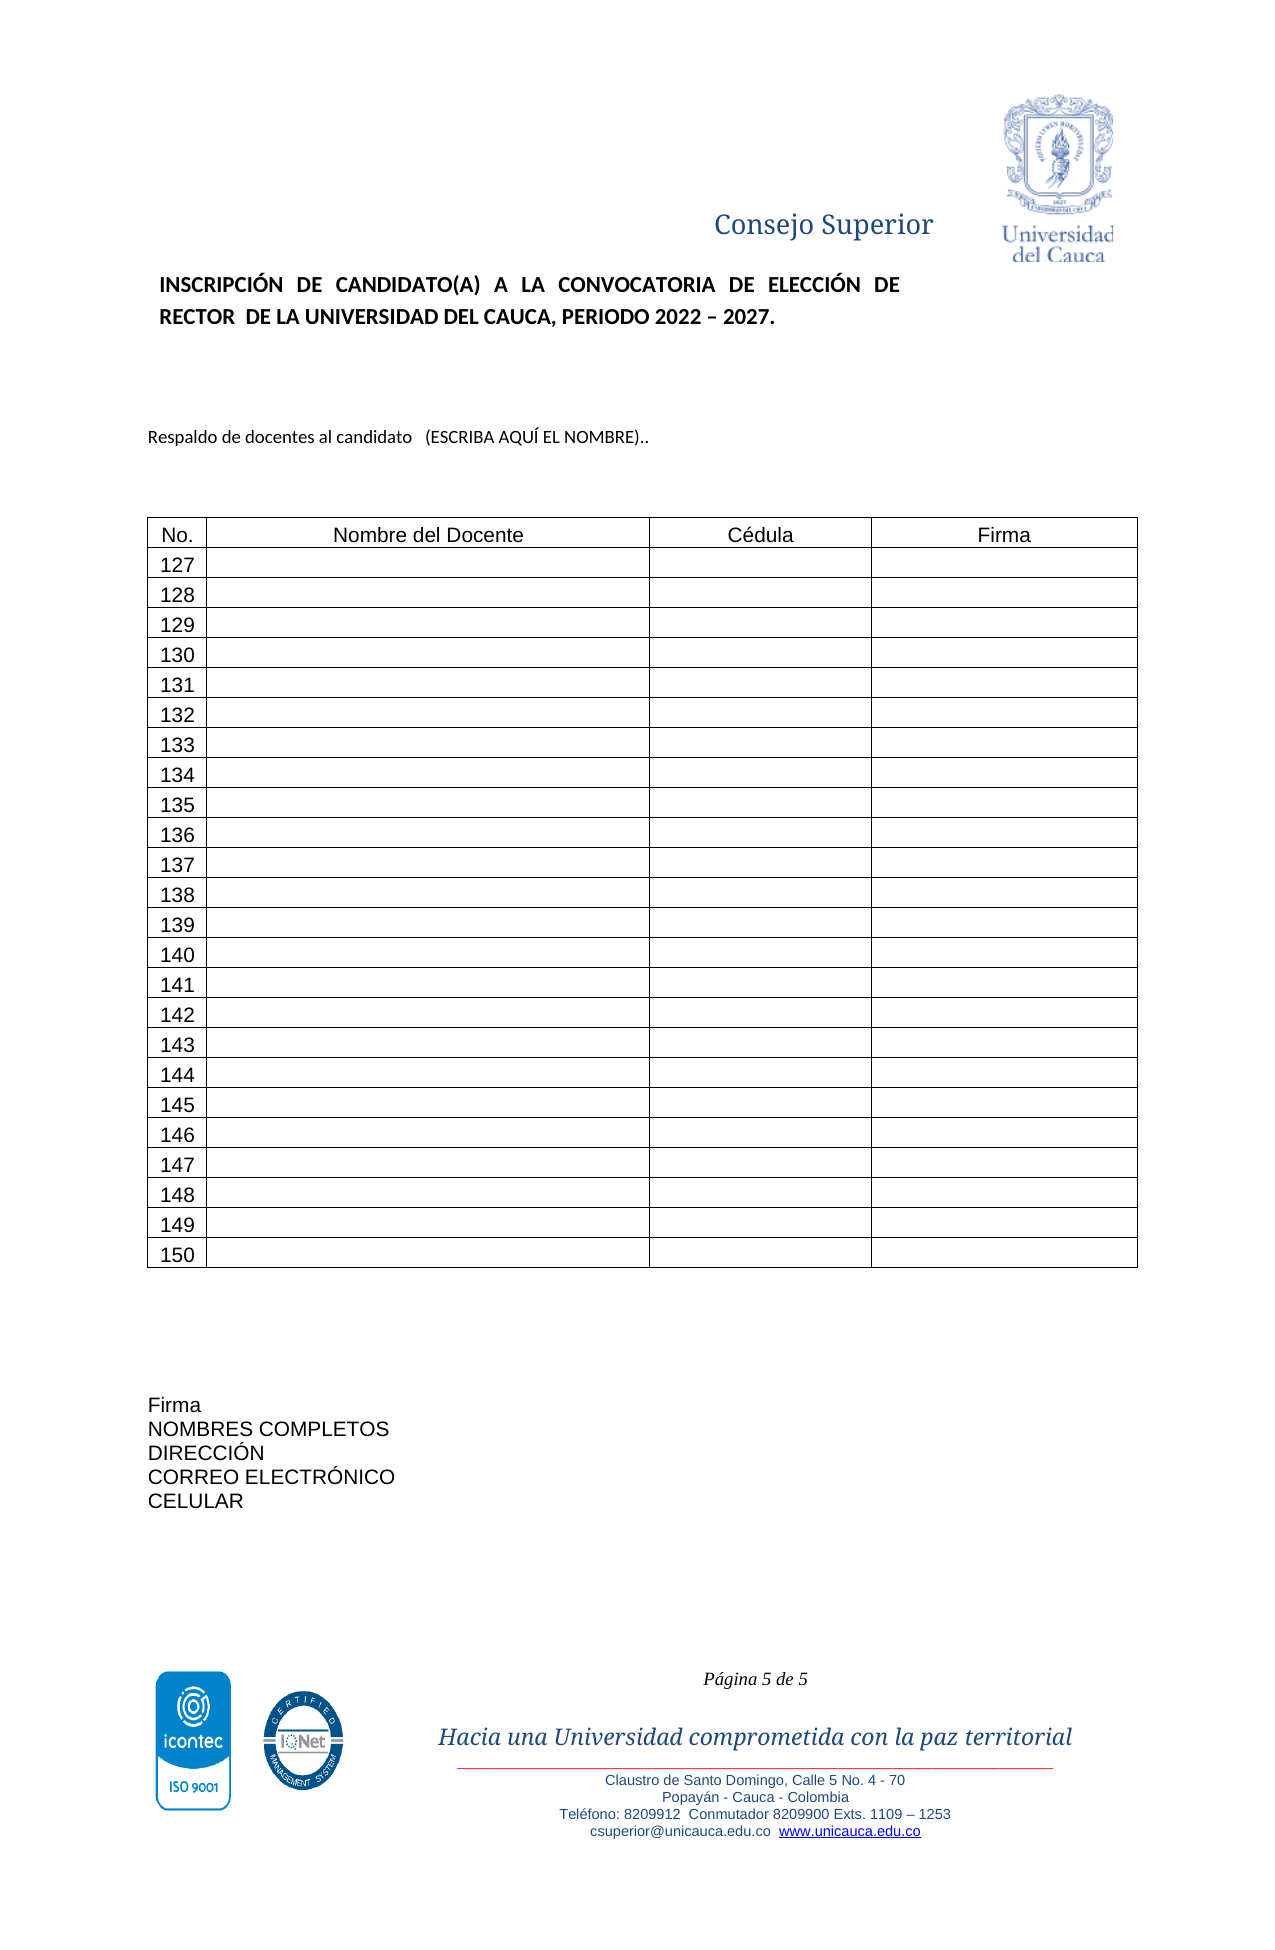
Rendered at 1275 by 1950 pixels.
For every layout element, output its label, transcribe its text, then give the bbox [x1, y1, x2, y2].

table_cell [650, 758, 871, 787]
table_cell [650, 1148, 871, 1177]
table_cell [207, 1148, 649, 1177]
table_cell [650, 1178, 871, 1207]
table_cell [650, 1028, 871, 1057]
table_cell 149 [148, 1208, 206, 1237]
table_cell [207, 1028, 649, 1057]
table_cell [872, 1148, 1137, 1177]
table_cell [207, 1238, 649, 1267]
table_cell 137 [148, 848, 206, 877]
text CELULAR [148, 1489, 1127, 1513]
table_cell [872, 1208, 1137, 1237]
table_header Nombre del Docente [207, 518, 649, 547]
table_cell 134 [148, 758, 206, 787]
table_header Cédula [650, 518, 871, 547]
table_cell [872, 758, 1137, 787]
table_cell [207, 608, 649, 637]
table_header No. [148, 518, 206, 547]
table_cell [207, 1178, 649, 1207]
table_cell [650, 638, 871, 667]
table_cell 144 [148, 1058, 206, 1087]
table_header Firma [872, 518, 1137, 547]
table_cell [872, 1058, 1137, 1087]
table_cell [207, 1088, 649, 1117]
table_cell 128 [148, 578, 206, 607]
table_cell 148 [148, 1178, 206, 1207]
table_cell [207, 878, 649, 907]
text DIRECCIÓN [148, 1441, 1127, 1465]
table_cell [207, 668, 649, 697]
table_cell 145 [148, 1088, 206, 1117]
table_cell [207, 1208, 649, 1237]
table_cell [650, 698, 871, 727]
text NOMBRES COMPLETOS [148, 1417, 1127, 1441]
table_cell 127 [148, 548, 206, 577]
table_cell [207, 938, 649, 967]
table_cell [207, 638, 649, 667]
table_cell [207, 1058, 649, 1087]
table_cell [650, 998, 871, 1027]
table_cell [207, 698, 649, 727]
table_cell [650, 668, 871, 697]
text CORREO ELECTRÓNICO [148, 1465, 1127, 1489]
table_cell [650, 848, 871, 877]
table_cell 133 [148, 728, 206, 757]
table_cell [650, 608, 871, 637]
table_cell [650, 818, 871, 847]
table_cell [207, 848, 649, 877]
table_cell [872, 878, 1137, 907]
table_cell [207, 1118, 649, 1147]
table_cell [650, 1118, 871, 1147]
table_cell 136 [148, 818, 206, 847]
table_cell 140 [148, 938, 206, 967]
table_cell [872, 998, 1137, 1027]
table_cell [207, 548, 649, 577]
table_cell [872, 608, 1137, 637]
table_cell [207, 818, 649, 847]
table_cell [872, 938, 1137, 967]
table_cell [207, 728, 649, 757]
table_cell [872, 548, 1137, 577]
table_cell [872, 668, 1137, 697]
table_cell [650, 788, 871, 817]
table_cell [872, 1238, 1137, 1267]
table_cell [650, 1088, 871, 1117]
table_cell 129 [148, 608, 206, 637]
table_cell [872, 578, 1137, 607]
table_cell [207, 998, 649, 1027]
table_cell 139 [148, 908, 206, 937]
table_cell 130 [148, 638, 206, 667]
table_cell [207, 788, 649, 817]
table_cell 131 [148, 668, 206, 697]
table_cell [872, 638, 1137, 667]
table_cell [872, 848, 1137, 877]
table_cell [872, 908, 1137, 937]
table_cell 135 [148, 788, 206, 817]
table_cell [650, 1058, 871, 1087]
table_cell 141 [148, 968, 206, 997]
table_cell [872, 818, 1137, 847]
table_cell [650, 548, 871, 577]
table_cell [207, 968, 649, 997]
text Firma [148, 1393, 1127, 1417]
table_cell 150 [148, 1238, 206, 1267]
table_cell [650, 908, 871, 937]
table_cell [872, 788, 1137, 817]
table_cell 147 [148, 1148, 206, 1177]
table_cell 132 [148, 698, 206, 727]
table_cell 146 [148, 1118, 206, 1147]
table_cell [650, 1208, 871, 1237]
table_cell [872, 1028, 1137, 1057]
table_cell 143 [148, 1028, 206, 1057]
table_cell [650, 1238, 871, 1267]
table_cell [650, 728, 871, 757]
table_cell [650, 578, 871, 607]
table_cell [207, 908, 649, 937]
table_cell [207, 758, 649, 787]
table_cell 138 [148, 878, 206, 907]
table_cell [872, 968, 1137, 997]
table_cell [872, 1118, 1137, 1147]
table_cell [650, 938, 871, 967]
table_cell [650, 878, 871, 907]
picture [147, 1668, 348, 1817]
table_cell 142 [148, 998, 206, 1027]
table_cell [872, 1178, 1137, 1207]
table_cell [207, 578, 649, 607]
table_cell [872, 1088, 1137, 1117]
table_cell [872, 698, 1137, 727]
table_cell [872, 728, 1137, 757]
table_cell [650, 968, 871, 997]
